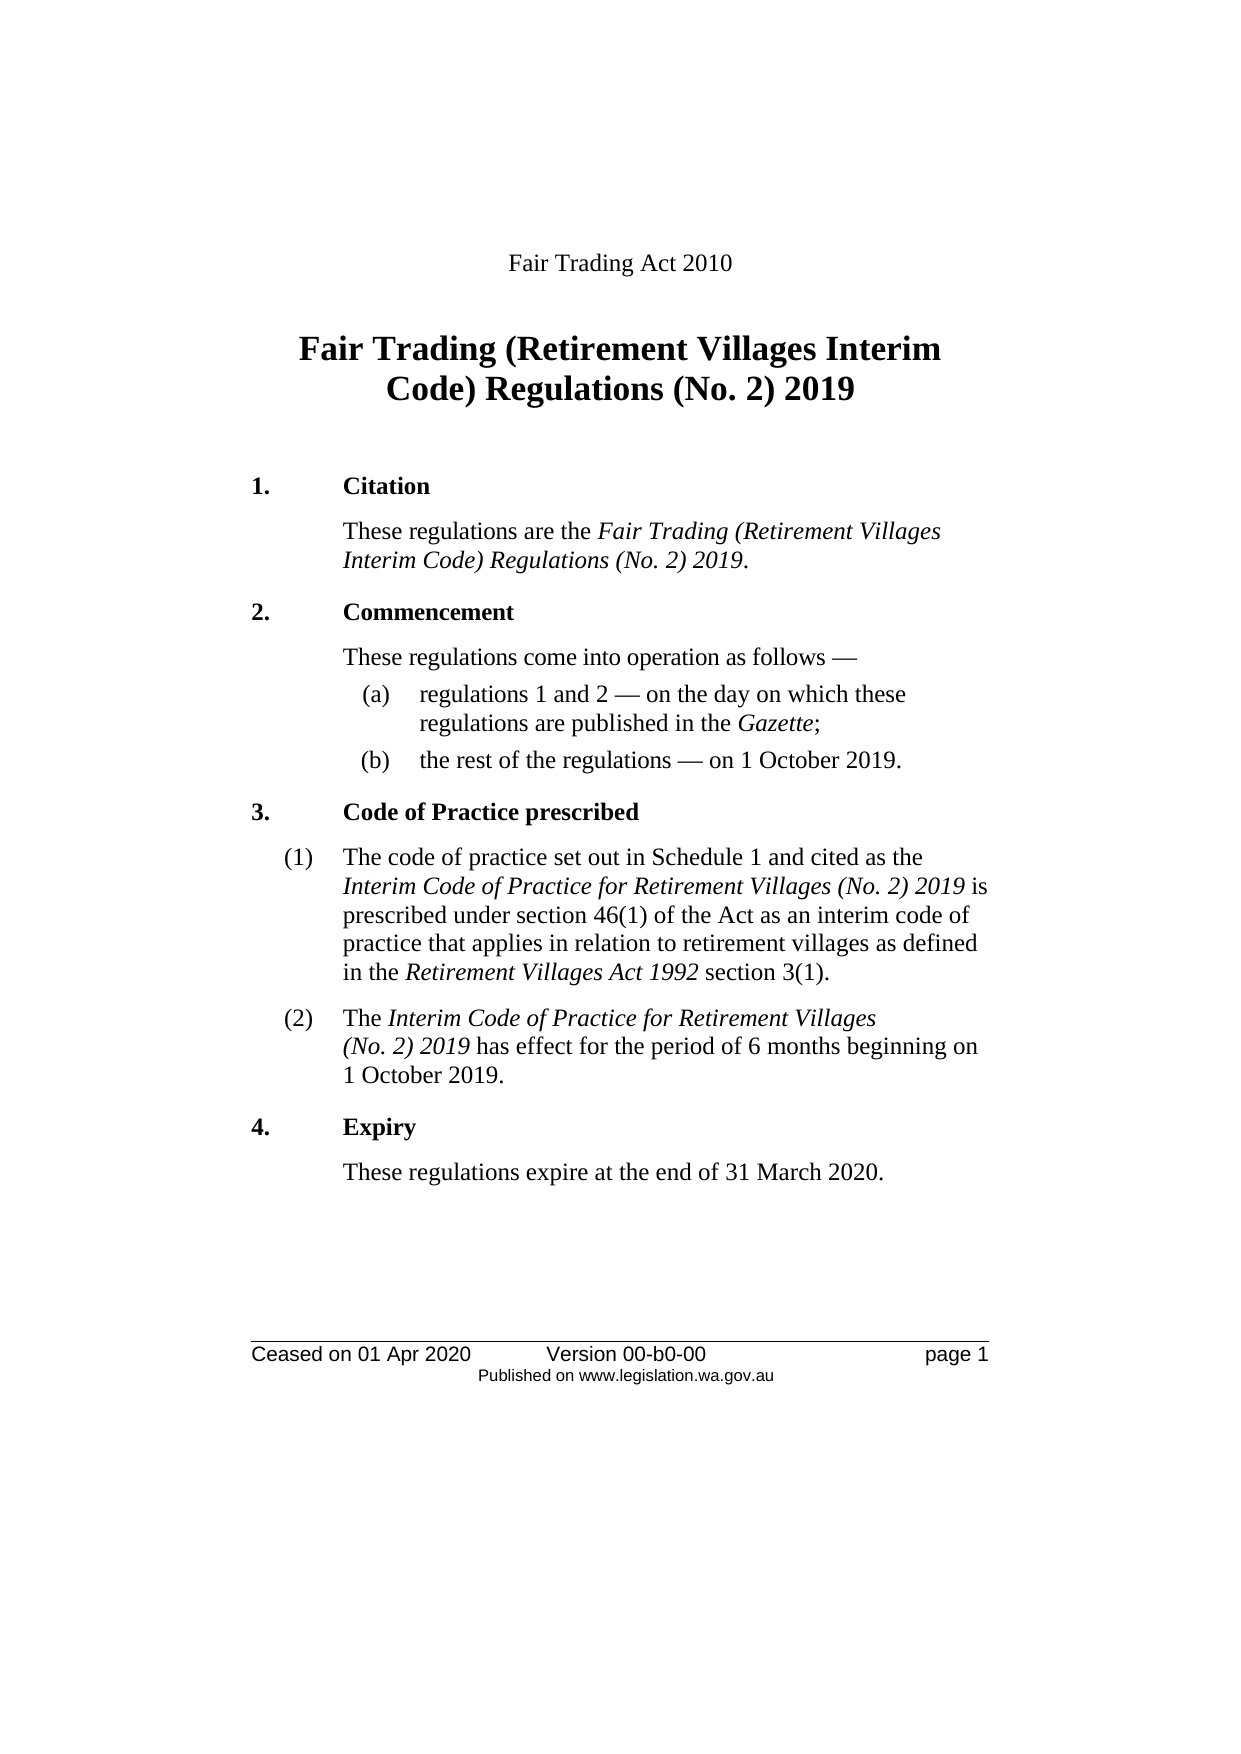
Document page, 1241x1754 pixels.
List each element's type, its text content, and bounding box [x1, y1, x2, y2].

text Fair Trading Act 2010 [251, 248, 989, 277]
subtitle 2. Commencement [251, 597, 989, 626]
text These regulations are the Fair Trading (Retirement Villages Interim Code) Regulations (No. 2) 2019. [251, 516, 989, 574]
text (b) the rest of the regulations — on 1 October 2019. [251, 745, 989, 774]
subtitle 1. Citation [251, 471, 989, 500]
text (a) regulations 1 and 2 — on the day on which these regulations are published in the Gazette; [251, 679, 989, 737]
text Fair Trading (Retirement Villages Interim Code) Regulations (No. 2) 2019 [251, 327, 989, 408]
text (1) The code of practice set out in Schedule 1 and cited as the Interim Code of Practice for Retirement Villages (No. 2) 2019 is prescribed under section 46(1) of the Act as an interim code of practice that applies in relation to retirement villages as defined in the Retirement Villages Act 1992 section 3(1). [251, 842, 989, 986]
subtitle 4. Expiry [251, 1112, 989, 1141]
subtitle 3. Code of Practice prescribed [251, 797, 989, 826]
text These regulations expire at the end of 31 March 2020. [251, 1157, 989, 1186]
text These regulations come into operation as follows — [251, 642, 989, 671]
text (2) The Interim Code of Practice for Retirement Villages (No. 2) 2019 has effect for the period of 6 months beginning on 1 October 2019. [251, 1003, 989, 1089]
